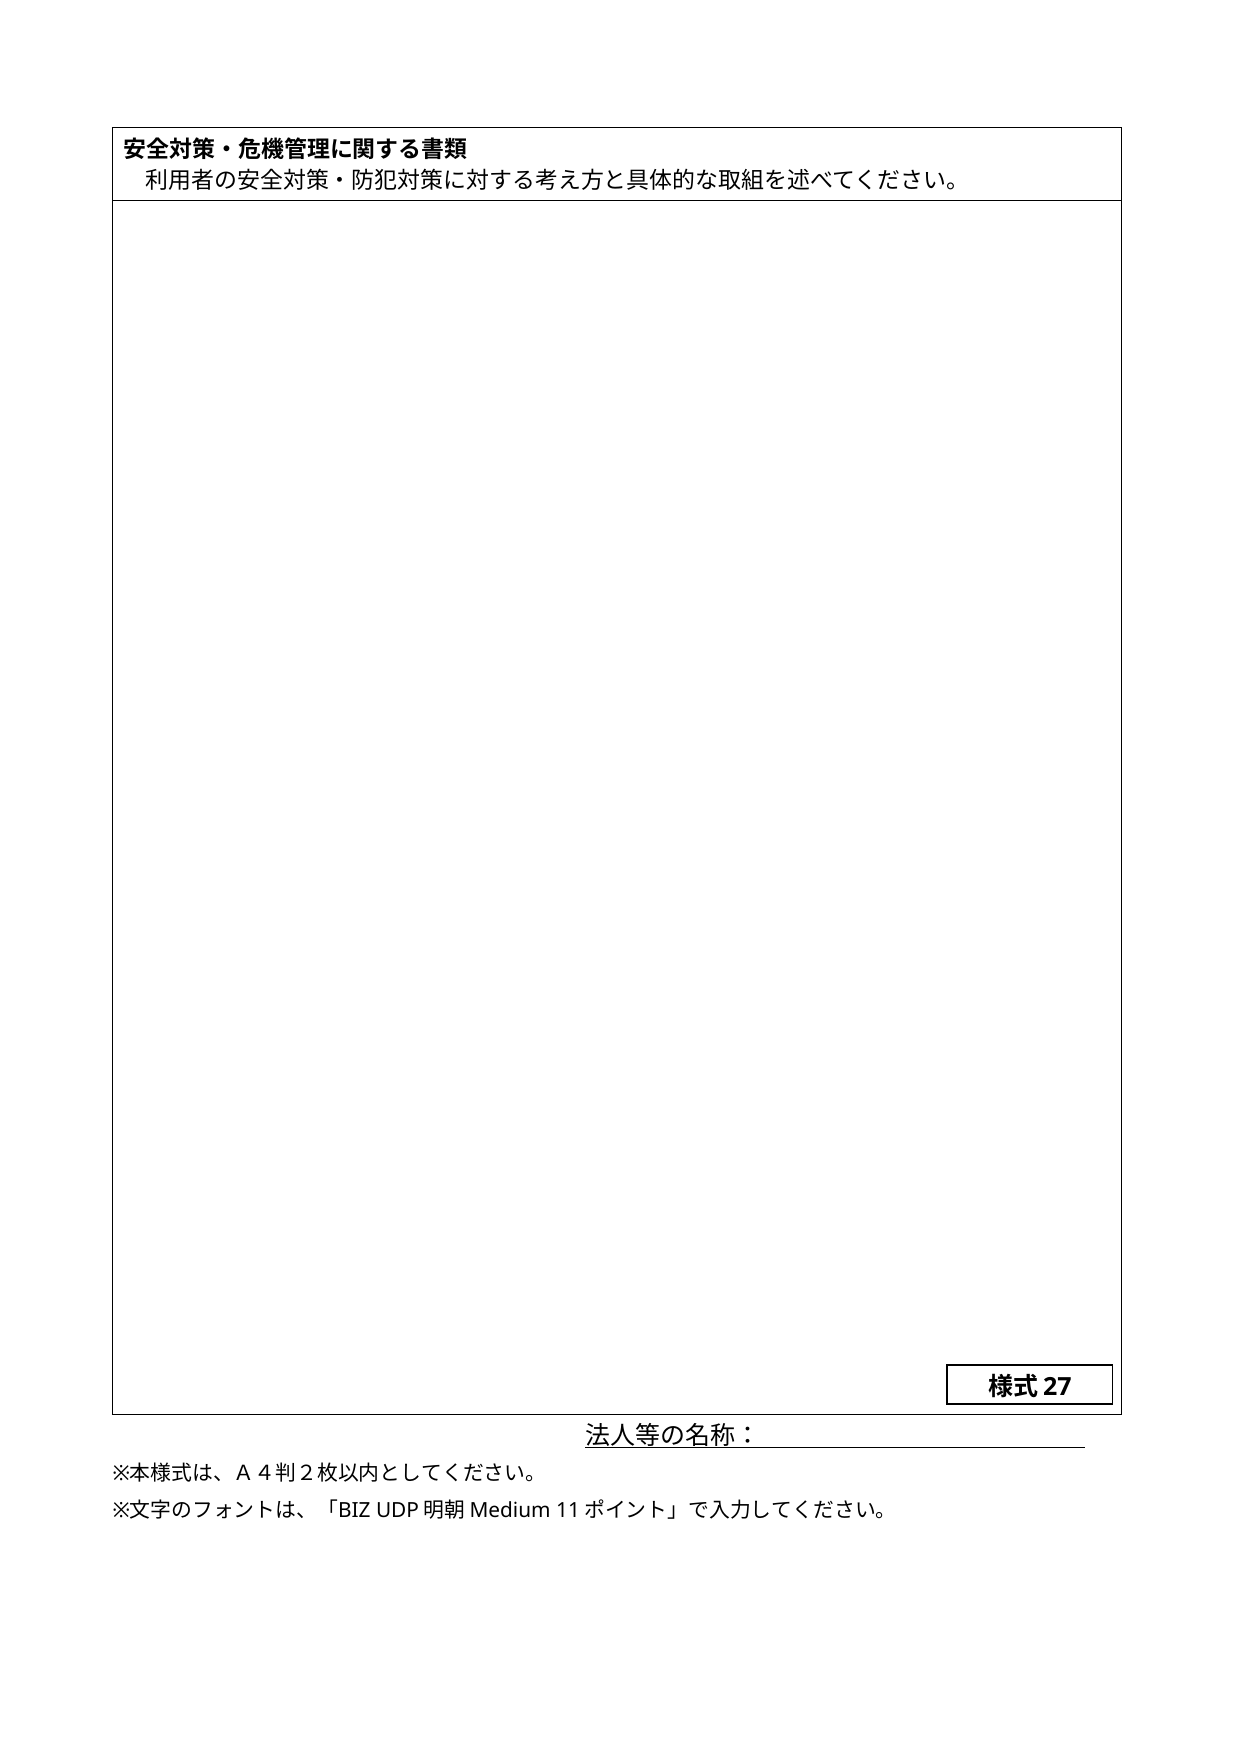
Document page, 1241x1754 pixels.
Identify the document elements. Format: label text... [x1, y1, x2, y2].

text ※文字のフォントは、「BIZ UDP明朝 Medium 11ポイント」で入力してください。 [112, 1490, 1128, 1527]
text ※本様式は、Ａ４判２枚以内としてください。 [112, 1452, 1128, 1490]
text 法人等の名称： [585, 1415, 1122, 1452]
table_header 安全対策・危機管理に関する書類 利用者の安全対策・防犯対策に対する考え方と具体的な取組を述べてください。 [113, 128, 1121, 200]
table_cell [113, 201, 1121, 1414]
